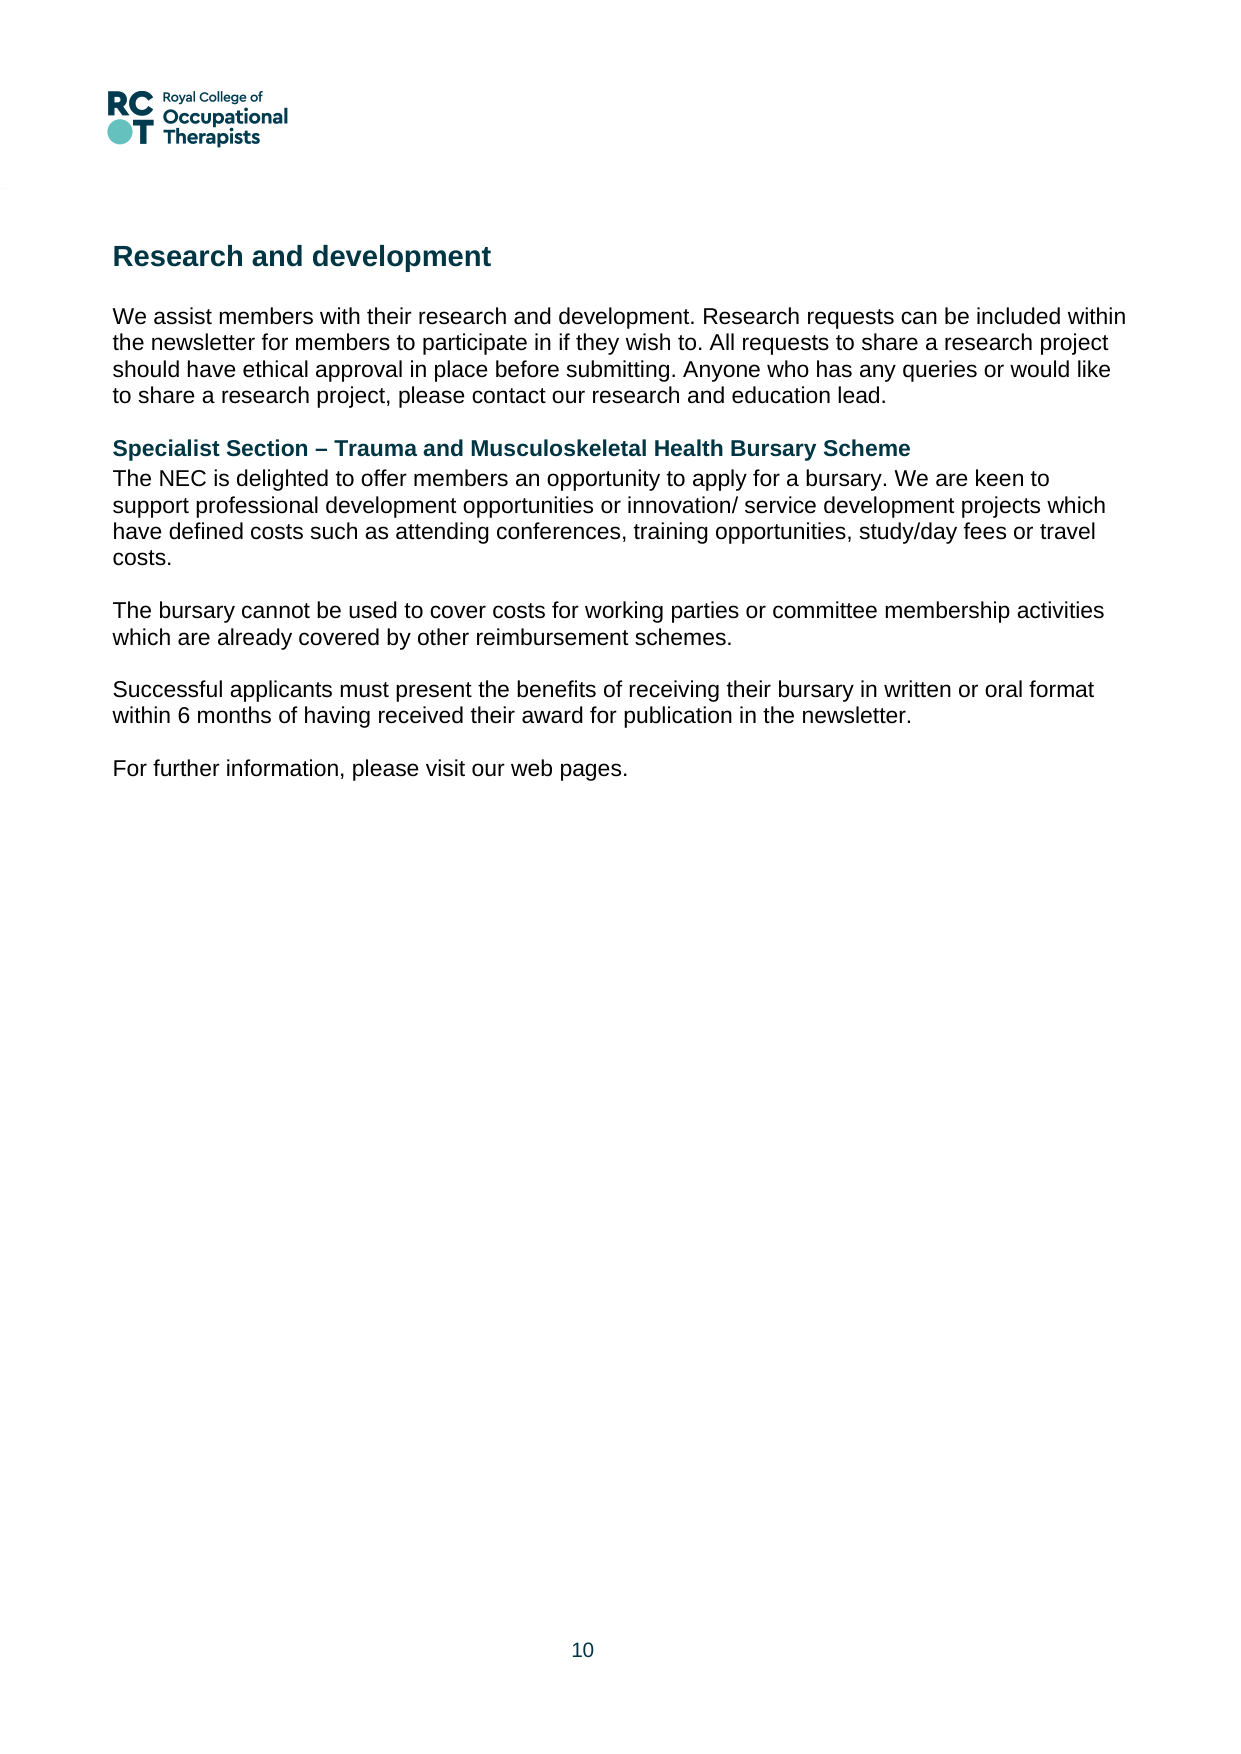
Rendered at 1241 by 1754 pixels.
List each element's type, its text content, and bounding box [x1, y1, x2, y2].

text The NEC is delighted to offer members an opportunity to apply for a bursary. We are keen to support professional development opportunities or innovation/ service development projects which have defined costs such as attending conferences, training opportunities, study/day fees or travel costs. [112, 465, 1128, 571]
subtitle Specialist Section – Trauma and Musculoskeletal Health Bursary Scheme [112, 435, 1128, 461]
text We assist members with their research and development. Research requests can be included within the newsletter for members to participate in if they wish to. All requests to share a research project should have ethical approval in place before submitting. Anyone who has any queries or would like to share a research project, please contact our research and education lead. [112, 303, 1128, 408]
subtitle Research and development [112, 239, 1128, 272]
text Successful applicants must present the benefits of receiving their bursary in written or oral format within 6 months of having received their award for publication in the newsletter. [112, 676, 1128, 729]
picture [0, 3, 1239, 189]
text For further information, please visit our web pages. [112, 755, 1128, 782]
text The bursary cannot be used to cover costs for working parties or committee membership activities which are already covered by other reimbursement schemes. [112, 597, 1128, 650]
